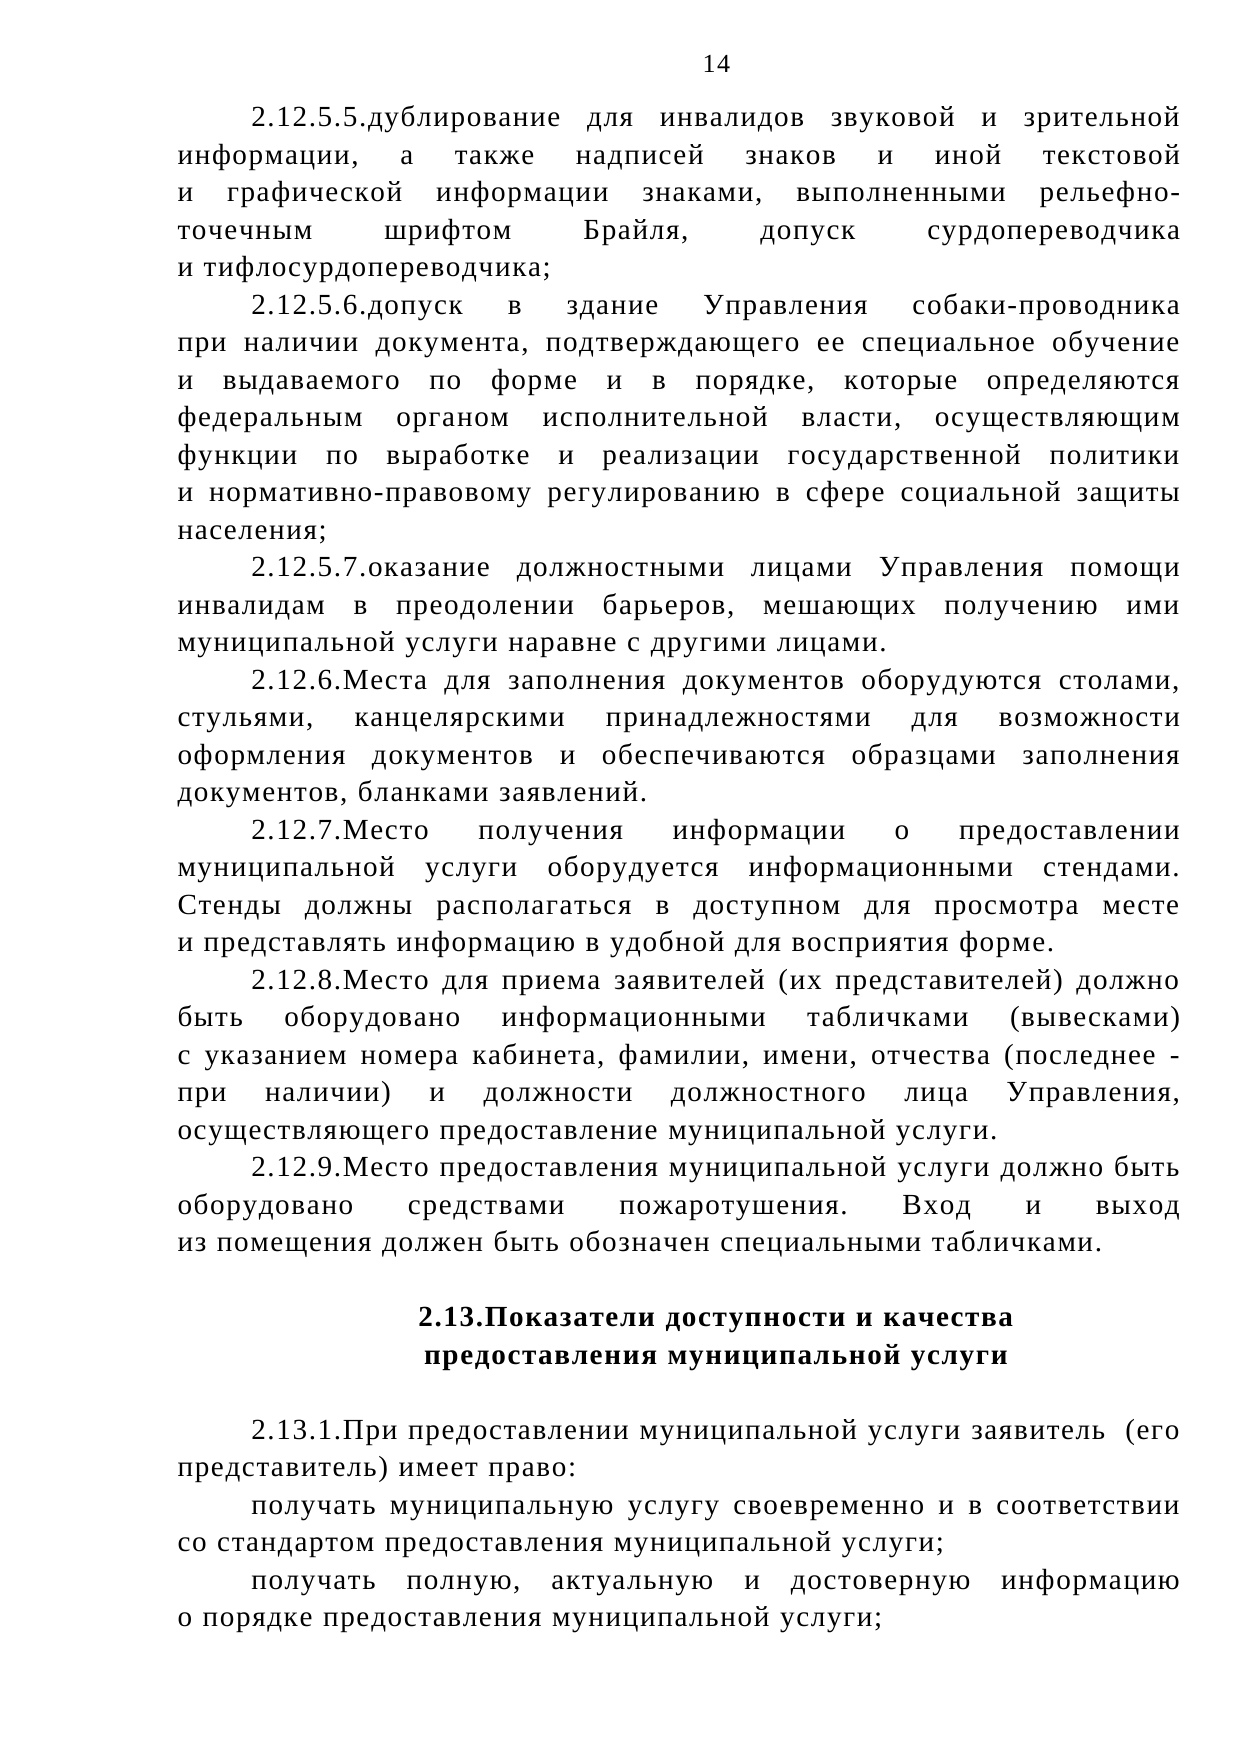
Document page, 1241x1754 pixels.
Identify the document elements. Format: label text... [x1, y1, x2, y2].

text 2.12.5.7.оказание должностными лицами Управления помощи инвалидам в преодолении барьеров, мешающих получению ими муниципальной услуги наравне с другими лицами. [177, 547, 1181, 659]
text 2.12.7.Место получения информации о предоставлении муниципальной услуги оборудуется информационными стендами. Стенды должны располагаться в доступном для просмотра месте и представлять информацию в удобной для восприятия форме. [177, 809, 1181, 959]
text получать муниципальную услугу своевременно и в соответствии со стандартом предоставления муниципальной услуги; [177, 1484, 1181, 1559]
text 2.12.5.5.дублирование для инвалидов звуковой и зрительной информации, а также надписей знаков и иной текстовой и графической информации знаками, выполненными рельефно-точечным шрифтом Брайля, допуск сурдопереводчика и тифлосурдопереводчика; [177, 97, 1181, 284]
text 2.12.6.Места для заполнения документов оборудуются столами, стульями, канцелярскими принадлежностями для возможности оформления документов и обеспечиваются образцами заполнения документов, бланками заявлений. [177, 659, 1181, 809]
text 2.12.5.6.допуск в здание Управления собаки-проводника при наличии документа, подтверждающего ее специальное обучение и выдаваемого по форме и в порядке, которые определяются федеральным органом исполнительной власти, осуществляющим функции по выработке и реализации государственной политики и нормативно-правовому регулированию в сфере социальной защиты населения; [177, 284, 1181, 547]
text 2.13.Показатели доступности и качества [177, 1297, 1181, 1334]
text 2.12.8.Место для приема заявителей (их представителей) должно быть оборудовано информационными табличками (вывесками) с указанием номера кабинета, фамилии, имени, отчества (последнее - при наличии) и должности должностного лица Управления, осуществляющего предоставление муниципальной услуги. [177, 959, 1181, 1147]
text получать полную, актуальную и достоверную информацию о порядке предоставления муниципальной услуги; [177, 1559, 1181, 1634]
text предоставления муниципальной услуги [177, 1334, 1181, 1372]
text 2.13.1.При предоставлении муниципальной услуги заявитель (его представитель) имеет право: [177, 1409, 1181, 1484]
text 2.12.9.Место предоставления муниципальной услуги должно быть оборудовано средствами пожаротушения. Вход и выход из помещения должен быть обозначен специальными табличками. [177, 1147, 1181, 1259]
